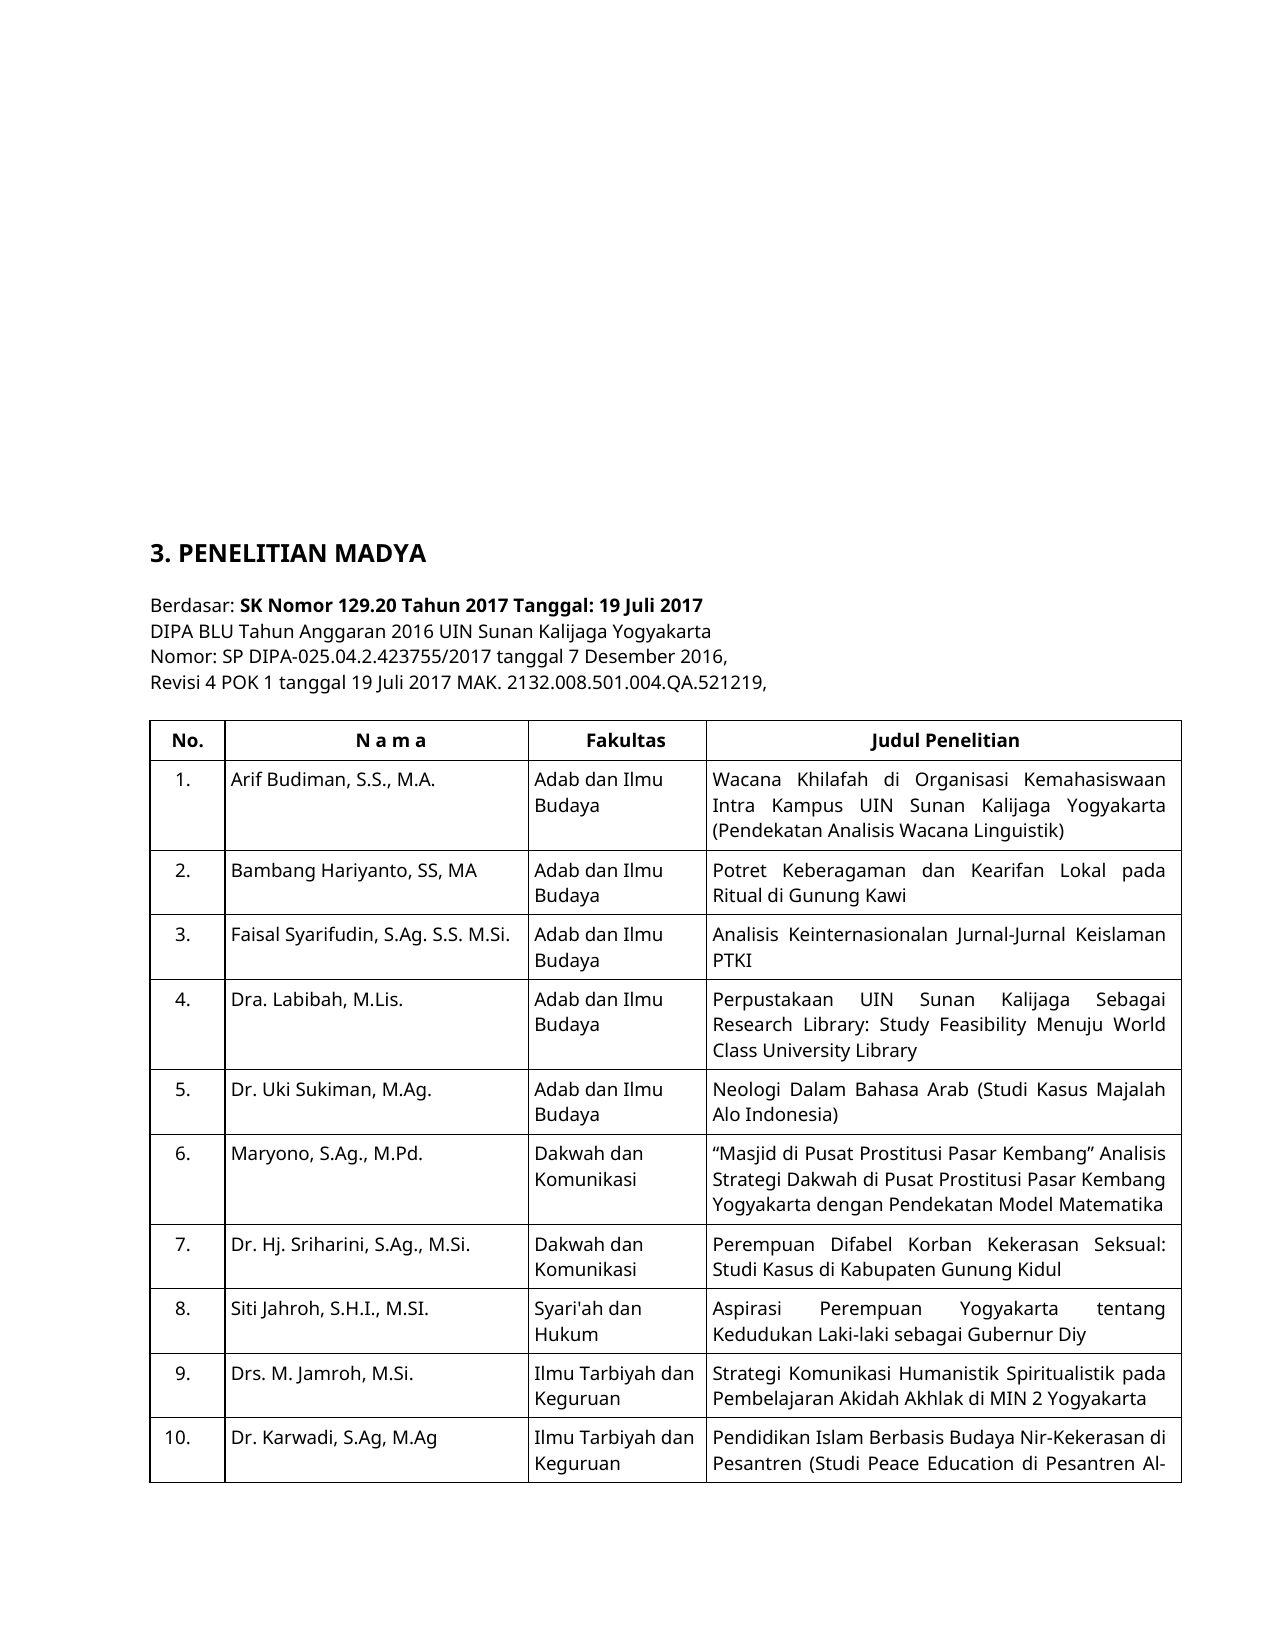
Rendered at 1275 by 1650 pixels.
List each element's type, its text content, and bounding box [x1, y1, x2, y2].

table_cell [151, 980, 224, 1069]
table_cell Faisal Syarifudin, S.Ag. S.S. M.Si. [226, 915, 528, 979]
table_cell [707, 1418, 1181, 1482]
table_cell Perempuan Difabel Korban Kekerasan Seksual: Studi Kasus di Kabupaten Gunung Kidul [707, 1225, 1181, 1288]
text 3. PENELITIAN MADYA [150, 536, 1081, 570]
table_cell [151, 1135, 224, 1223]
table_cell Strategi Komunikasi Humanistik Spiritualistik pada Pembelajaran Akidah Akhlak di MIN 2 Yogyakarta [707, 1354, 1181, 1417]
table_cell Maryono, S.Ag., M.Pd. [226, 1135, 528, 1223]
table_header Judul Penelitian [707, 721, 1181, 759]
table_cell Dr. Hj. Sriharini, S.Ag., M.Si. [226, 1225, 528, 1288]
table_header N a m a [226, 721, 528, 759]
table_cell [529, 1418, 706, 1482]
table_cell Perpustakaan UIN Sunan Kalijaga Sebagai Research Library: Study Feasibility Menuju World Class University Library [707, 980, 1181, 1069]
table_cell Adab dan Ilmu Budaya [529, 851, 706, 914]
table_cell Analisis Keinternasionalan Jurnal-Jurnal Keislaman PTKI [707, 915, 1181, 979]
table_cell Dra. Labibah, M.Lis. [226, 980, 528, 1069]
table_cell Drs. M. Jamroh, M.Si. [226, 1354, 528, 1417]
table_cell Ilmu Tarbiyah dan Keguruan [529, 1354, 706, 1417]
table_cell Siti Jahroh, S.H.I., M.SI. [226, 1289, 528, 1353]
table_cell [226, 1418, 528, 1482]
table_cell [151, 1354, 224, 1417]
table_cell Neologi Dalam Bahasa Arab (Studi Kasus Majalah Alo Indonesia) [707, 1070, 1181, 1133]
table_cell [151, 1418, 224, 1482]
table_cell [151, 851, 224, 914]
table_cell Adab dan Ilmu Budaya [529, 915, 706, 979]
table_header No. [151, 721, 224, 759]
table_cell “Masjid di Pusat Prostitusi Pasar Kembang” Analisis Strategi Dakwah di Pusat Prostitusi Pasar Kembang Yogyakarta dengan Pendekatan Model Matematika [707, 1135, 1181, 1223]
table_cell Wacana Khilafah di Organisasi Kemahasiswaan Intra Kampus UIN Sunan Kalijaga Yogyakarta (Pendekatan Analisis Wacana Linguistik) [707, 761, 1181, 849]
text Nomor: SP DIPA-025.04.2.423755/2017 tanggal 7 Desember 2016, [150, 644, 1181, 669]
table_cell Arif Budiman, S.S., M.A. [226, 761, 528, 849]
table_cell Adab dan Ilmu Budaya [529, 761, 706, 849]
table_cell Dr. Uki Sukiman, M.Ag. [226, 1070, 528, 1133]
table_header Fakultas [529, 721, 706, 759]
table_cell Adab dan Ilmu Budaya [529, 980, 706, 1069]
table_cell [151, 761, 224, 849]
table_cell [151, 1070, 224, 1133]
table_cell Potret Keberagaman dan Kearifan Lokal pada Ritual di Gunung Kawi [707, 851, 1181, 914]
table_cell Syari'ah dan Hukum [529, 1289, 706, 1353]
table_cell [151, 1289, 224, 1353]
table_cell [151, 1225, 224, 1288]
table_cell Adab dan Ilmu Budaya [529, 1070, 706, 1133]
table_cell Dakwah dan Komunikasi [529, 1225, 706, 1288]
table_cell Dakwah dan Komunikasi [529, 1135, 706, 1223]
text Berdasar: SK Nomor 129.20 Tahun 2017 Tanggal: 19 Juli 2017 [150, 593, 1181, 618]
text Revisi 4 POK 1 tanggal 19 Juli 2017 MAK. 2132.008.501.004.QA.521219, [150, 669, 1181, 695]
table_cell Bambang Hariyanto, SS, MA [226, 851, 528, 914]
table_cell Aspirasi Perempuan Yogyakarta tentang Kedudukan Laki-laki sebagai Gubernur Diy [707, 1289, 1181, 1353]
table_cell [151, 915, 224, 979]
text DIPA BLU Tahun Anggaran 2016 UIN Sunan Kalijaga Yogyakarta [150, 618, 1181, 644]
